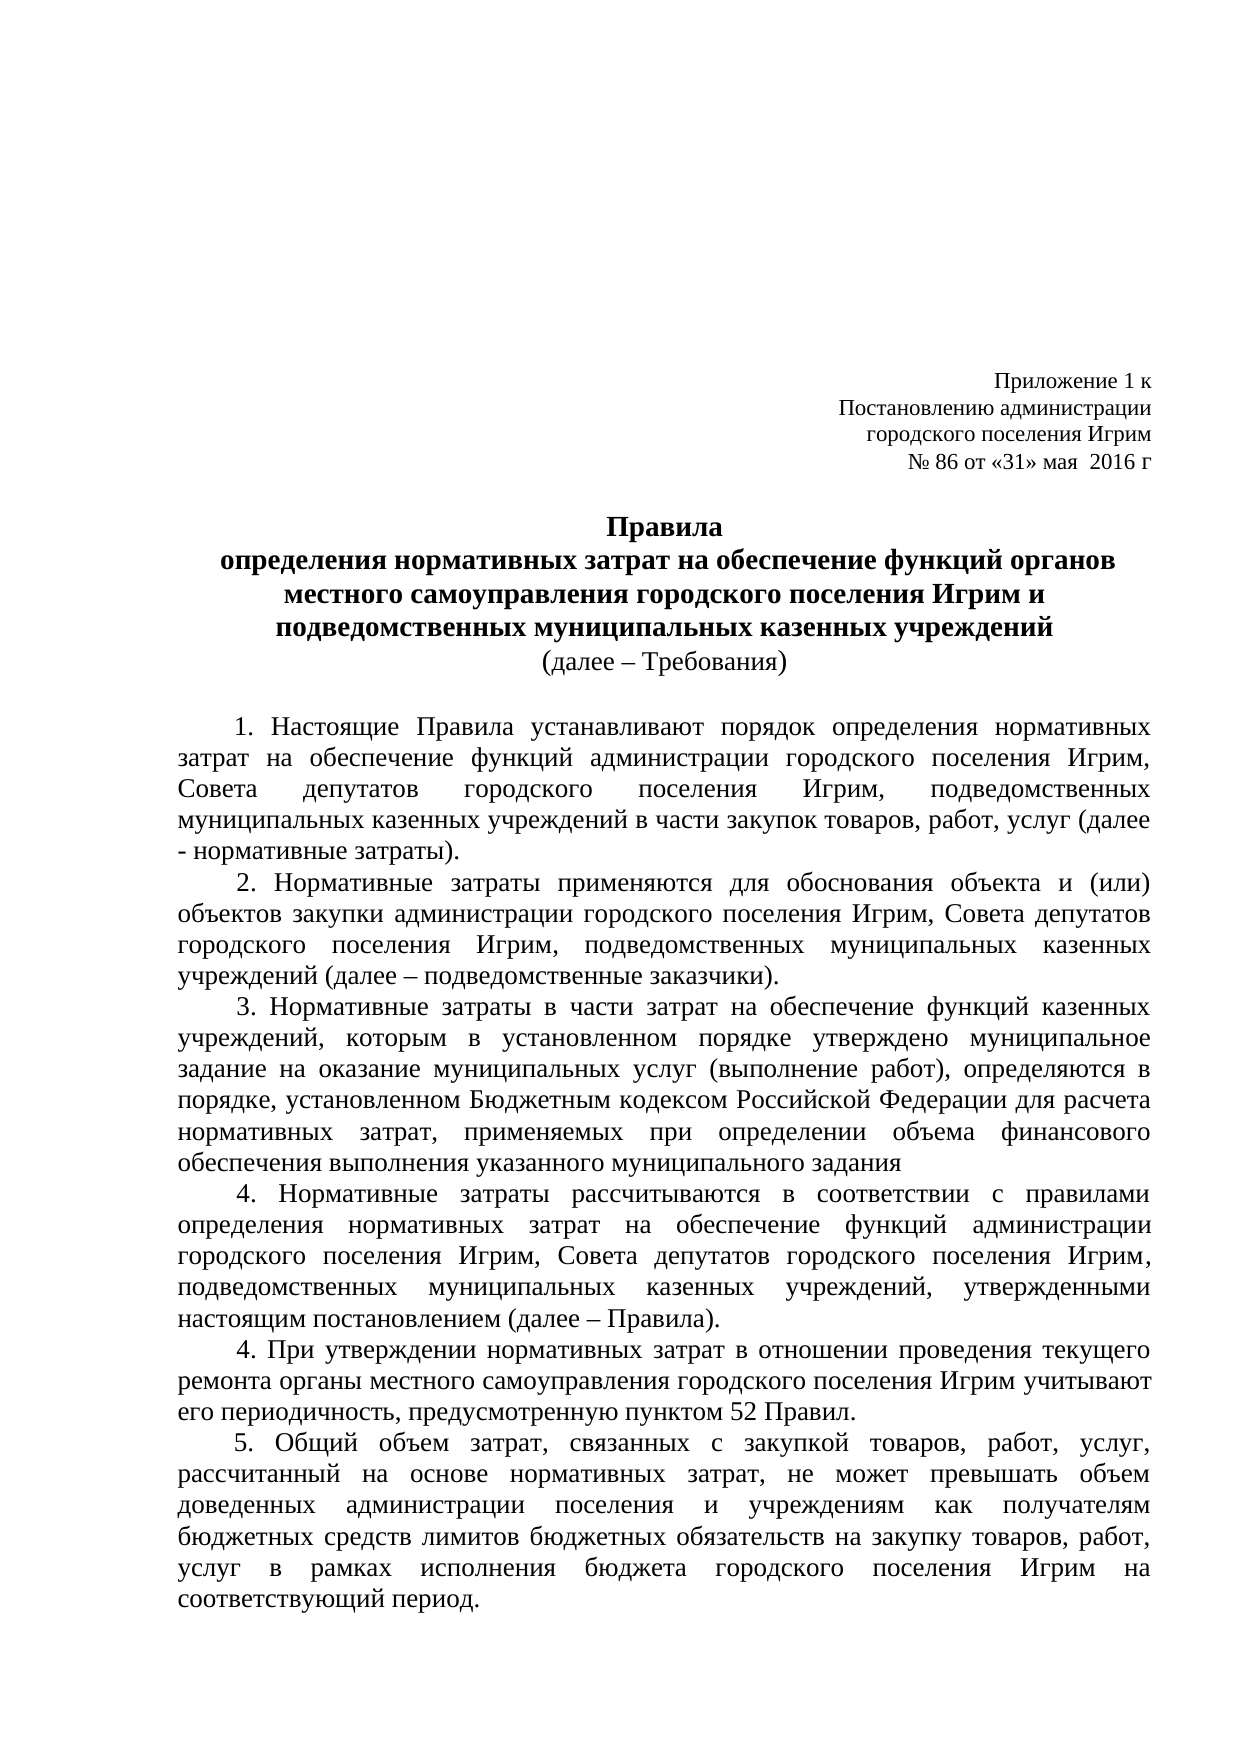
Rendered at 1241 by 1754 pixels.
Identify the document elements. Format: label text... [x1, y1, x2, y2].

text 2. Нормативные затраты применяются для обоснования объекта и (или) объектов закупки администрации городского поселения Игрим, Совета депутатов городского поселения Игрим, подведомственных муниципальных казенных учреждений (далее – подведомственные заказчики). [177, 866, 1152, 990]
text 5. Общий объем затрат, связанных с закупкой товаров, работ, услуг, рассчитанный на основе нормативных затрат, не может превышать объем доведенных администрации поселения и учреждениям как получателям бюджетных средств лимитов бюджетных обязательств на закупку товаров, работ, услуг в рамках исполнения бюджета городского поселения Игрим на соответствующий период. [177, 1426, 1152, 1613]
text 4. При утверждении нормативных затрат в отношении проведения текущего ремонта органы местного самоуправления городского поселения Игрим учитывают его периодичность, предусмотренную пунктом 52 Правил. [177, 1333, 1152, 1426]
text Правила [177, 509, 1152, 542]
text (далее – Требования) [177, 643, 1152, 676]
text 4. Нормативные затраты рассчитываются в соответствии с правилами определения нормативных затрат на обеспечение функций администрации городского поселения Игрим, Совета депутатов городского поселения Игрим, подведомственных муниципальных казенных учреждений, утвержденными настоящим постановлением (далее – Правила). [177, 1177, 1152, 1333]
text 1. Настоящие Правила устанавливают порядок определения нормативных затрат на обеспечение функций администрации городского поселения Игрим, Совета депутатов городского поселения Игрим, подведомственных муниципальных казенных учреждений в части закупок товаров, работ, услуг (далее - нормативные затраты). [177, 710, 1152, 866]
text Приложение 1 к [177, 367, 1152, 394]
text городского поселения Игрим [177, 420, 1152, 446]
text № 86 от «31» мая 2016 г [177, 446, 1152, 475]
text 3. Нормативные затраты в части затрат на обеспечение функций казенных учреждений, которым в установленном порядке утверждено муниципальное задание на оказание муниципальных услуг (выполнение работ), определяются в порядке, установленном Бюджетным кодексом Российской Федерации для расчета нормативных затрат, применяемых при определении объема финансового обеспечения выполнения указанного муниципального задания [177, 990, 1152, 1177]
text Постановлению администрации [177, 394, 1152, 420]
text определения нормативных затрат на обеспечение функций органов местного самоуправления городского поселения Игрим и подведомственных муниципальных казенных учреждений [177, 542, 1152, 643]
